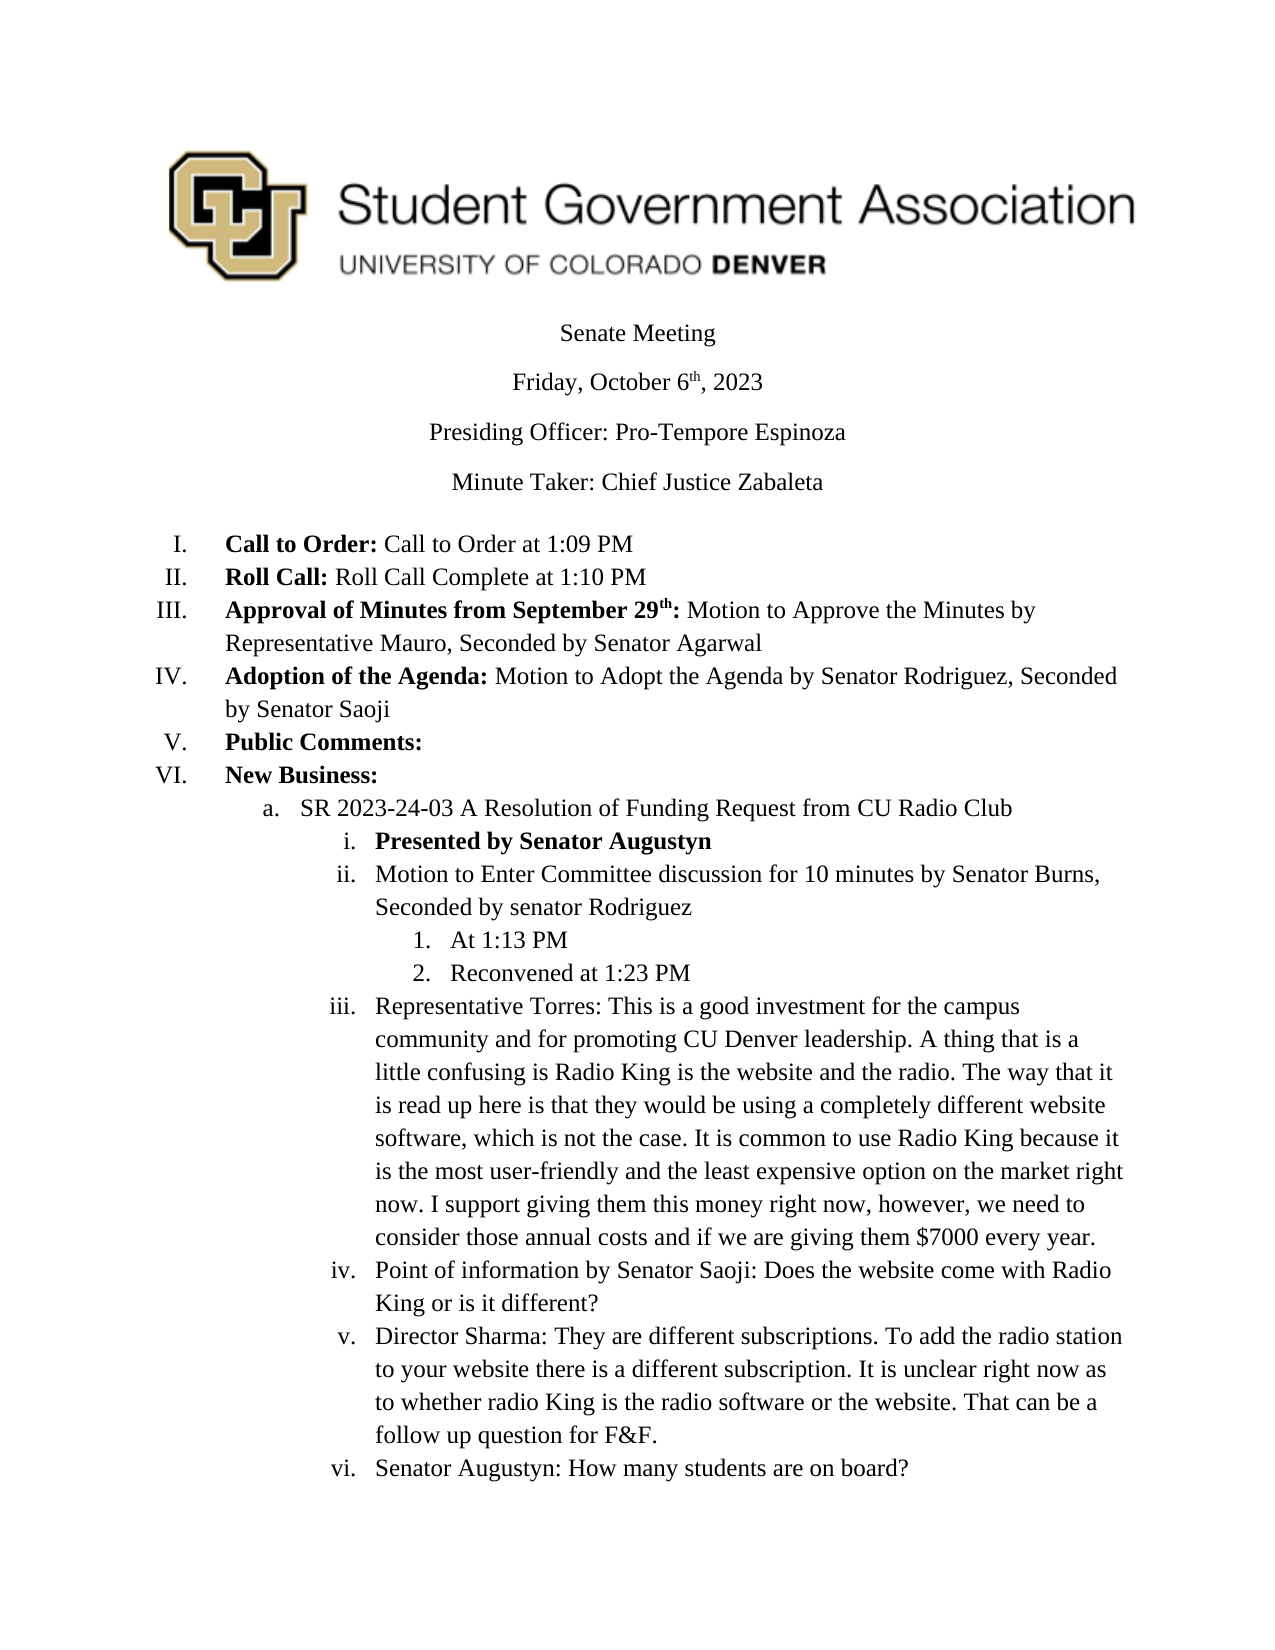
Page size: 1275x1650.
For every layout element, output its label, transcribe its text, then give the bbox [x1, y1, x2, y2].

list At 1:13 PM [412, 925, 1125, 954]
list Point of information by Senator Saoji: Does the website come with Radio King or is it different? [356, 1255, 1125, 1317]
list Motion to Enter Committee discussion for 10 minutes by Senator Burns, Seconded by senator Rodriguez [356, 859, 1125, 921]
text Presiding Officer: Pro-Tempore Espinoza [150, 417, 1125, 446]
list Representative Torres: This is a good investment for the campus community and for promoting CU Denver leadership. A thing that is a little confusing is Radio King is the website and the radio. The way that it is read up here is that they would be using a completely different website software, which is not the case. It is common to use Radio King because it is the most user-friendly and the least expensive option on the market right now. I support giving them this money right now, however, we need to consider those annual costs and if we are giving them $7000 every year. [356, 991, 1125, 1251]
text Senate Meeting [150, 318, 1125, 346]
text Friday, October 6th, 2023 [150, 367, 1125, 396]
list Director Sharma: They are different subscriptions. To add the radio station to your website there is a different subscription. It is unclear right now as to whether radio King is the radio software or the website. That can be a follow up question for F&F. [356, 1321, 1125, 1449]
list Presented by Senator Augustyn [356, 826, 1125, 855]
list Call to Order: Call to Order at 1:09 PM [187, 529, 1125, 558]
list Roll Call: Roll Call Complete at 1:10 PM [187, 562, 1125, 591]
list Reconvened at 1:23 PM [412, 958, 1125, 987]
list Approval of Minutes from September 29th: Motion to Approve the Minutes by Representative Mauro, Seconded by Senator Agarwal [187, 595, 1125, 657]
list Senator Augustyn: How many students are on board? [356, 1453, 1125, 1482]
text Minute Taker: Chief Justice Zabaleta [150, 467, 1125, 496]
list New Business: [187, 760, 1125, 789]
list Adoption of the Agenda: Motion to Adopt the Agenda by Senator Rodriguez, Seconded by Senator Saoji [187, 661, 1125, 723]
list Public Comments: [187, 727, 1125, 756]
list SR 2023-24-03 A Resolution of Funding Request from CU Radio Club [262, 793, 1125, 822]
